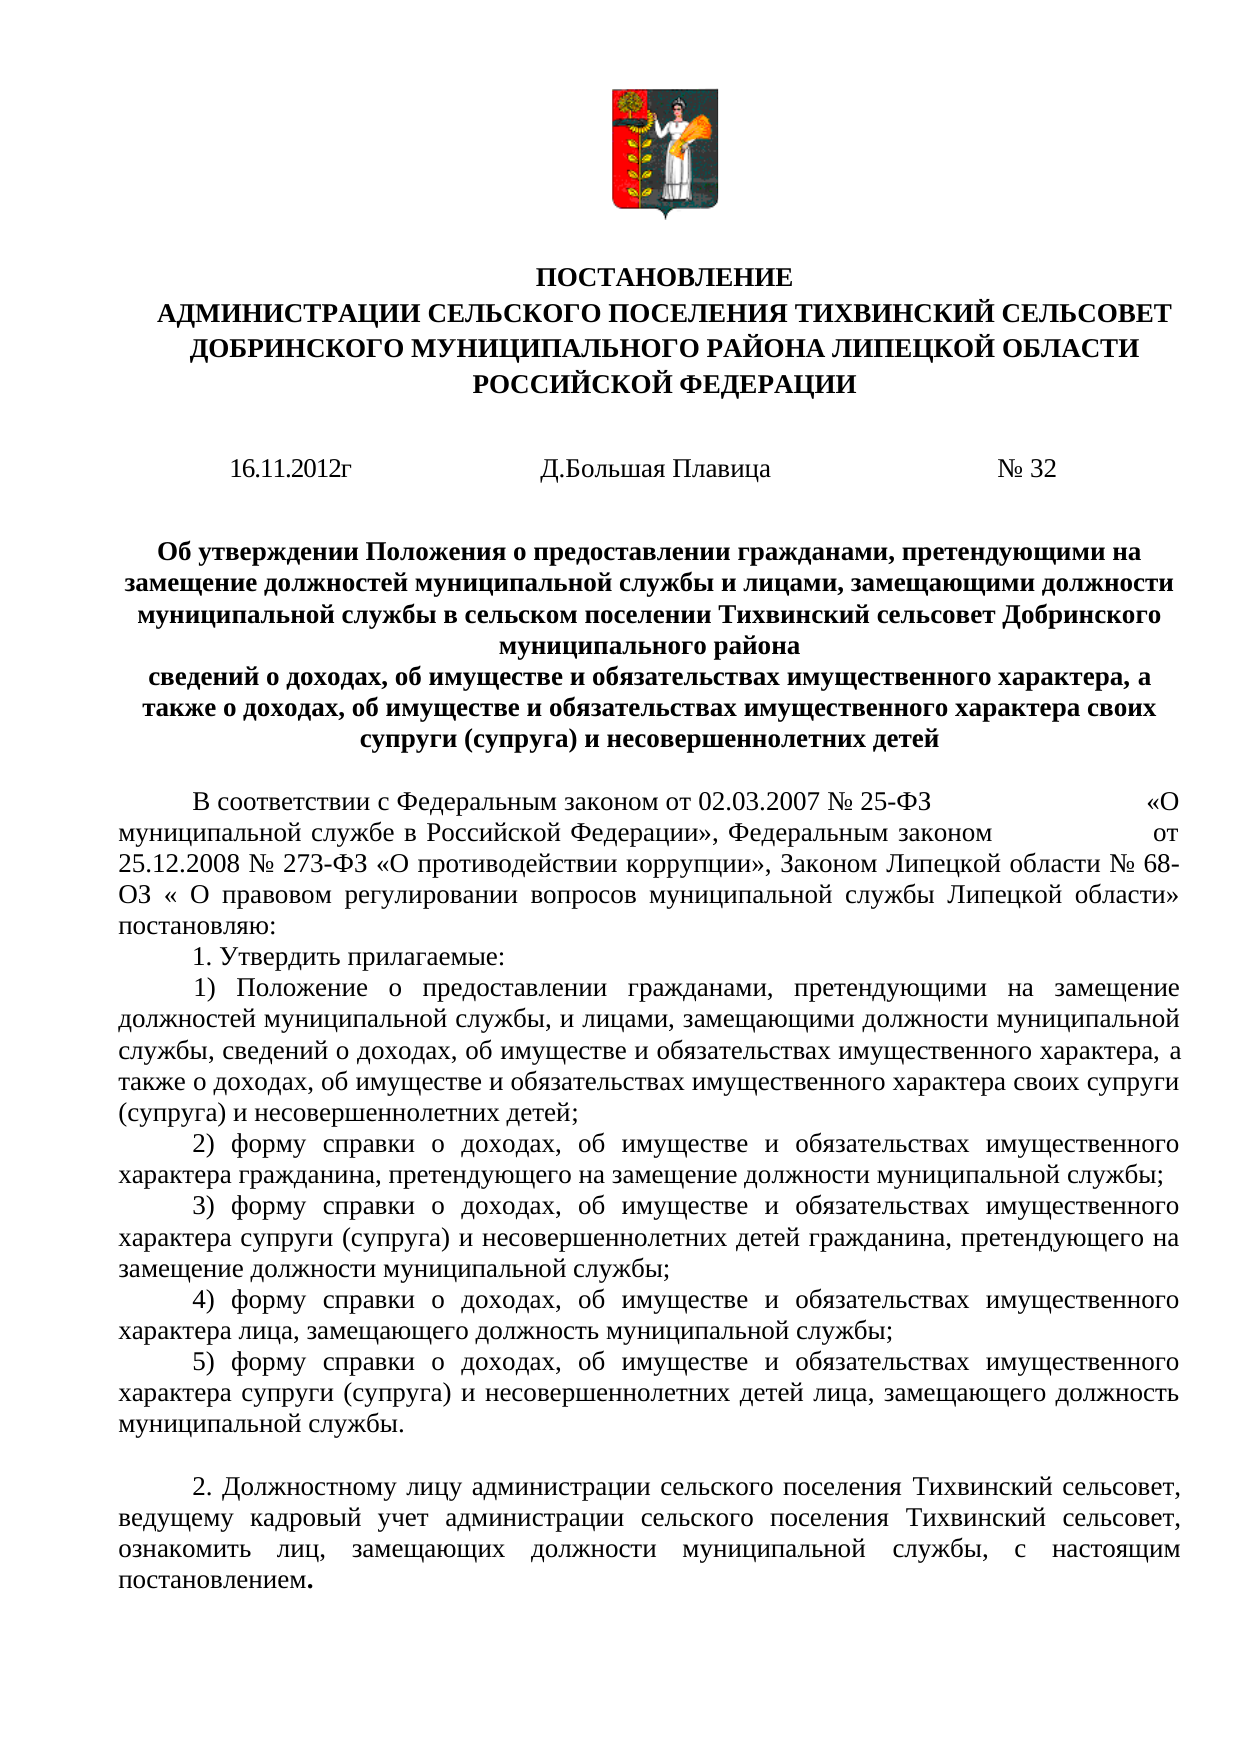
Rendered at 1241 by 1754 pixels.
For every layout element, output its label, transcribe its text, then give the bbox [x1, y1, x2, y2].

title Об утверждении Положения о предоставлении гражданами, претендующими на замещение должностей муниципальной службы и лицами, замещающими должности муниципальной службы в сельском поселении Тихвинский сельсовет Добринского муниципального района [118, 535, 1181, 660]
text В соответствии с Федеральным законом от 02.03.2007 № 25-ФЗ «О муниципальной службе в Российской Федерации», Федеральным законом от 25.12.2008 № 273-ФЗ «О противодействии коррупции», Законом Липецкой области № 68-ОЗ « О правовом регулировании вопросов муниципальной службы Липецкой области» постановляю: [118, 784, 1181, 940]
text 2. Должностному лицу администрации сельского поселения Тихвинский сельсовет, ведущему кадровый учет администрации сельского поселения Тихвинский сельсовет, ознакомить лиц, замещающих должности муниципальной службы, с настоящим постановлением. [118, 1470, 1181, 1594]
title сведений о доходах, об имуществе и обязательствах имущественного характера, а также о доходах, об имуществе и обязательствах имущественного характера своих супруги (супруга) и несовершеннолетних детей [118, 660, 1181, 753]
text 5) форму справки о доходах, об имуществе и обязательствах имущественного характера супруги (супруга) и несовершеннолетних детей лица, замещающего должность муниципальной службы. [118, 1345, 1181, 1439]
table_cell Д.Большая Плавица [414, 440, 827, 504]
table_cell № 32 [827, 440, 1211, 504]
table_header [118, 89, 1211, 240]
table_cell ПОСТАНОВЛЕНИЕ АДМИНИСТРАЦИИ СЕЛЬСКОГО ПОСЕЛЕНИЯ ТИХВИНСКИЙ СЕЛЬСОВЕТ ДОБРИНСКОГО МУНИЦИПАЛЬНОГО РАЙОНА ЛИПЕЦКОЙ ОБЛАСТИ РОССИЙСКОЙ ФЕДЕРАЦИИ [118, 240, 1211, 440]
text 1) Положение о предоставлении гражданами, претендующими на замещение должностей муниципальной службы, и лицами, замещающими должности муниципальной службы, сведений о доходах, об имуществе и обязательствах имущественного характера, а также о доходах, об имуществе и обязательствах имущественного характера своих супруги (супруга) и несовершеннолетних детей; [118, 971, 1181, 1127]
table_cell 16.11.2012г [118, 440, 414, 504]
picture [611, 88, 719, 220]
text 3) форму справки о доходах, об имуществе и обязательствах имущественного характера супруги (супруга) и несовершеннолетних детей гражданина, претендующего на замещение должности муниципальной службы; [118, 1189, 1181, 1283]
text 4) форму справки о доходах, об имуществе и обязательствах имущественного характера лица, замещающего должность муниципальной службы; [118, 1283, 1181, 1345]
text 2) форму справки о доходах, об имуществе и обязательствах имущественного характера гражданина, претендующего на замещение должности муниципальной службы; [118, 1127, 1181, 1189]
text 1. Утвердить прилагаемые: [118, 940, 1181, 971]
